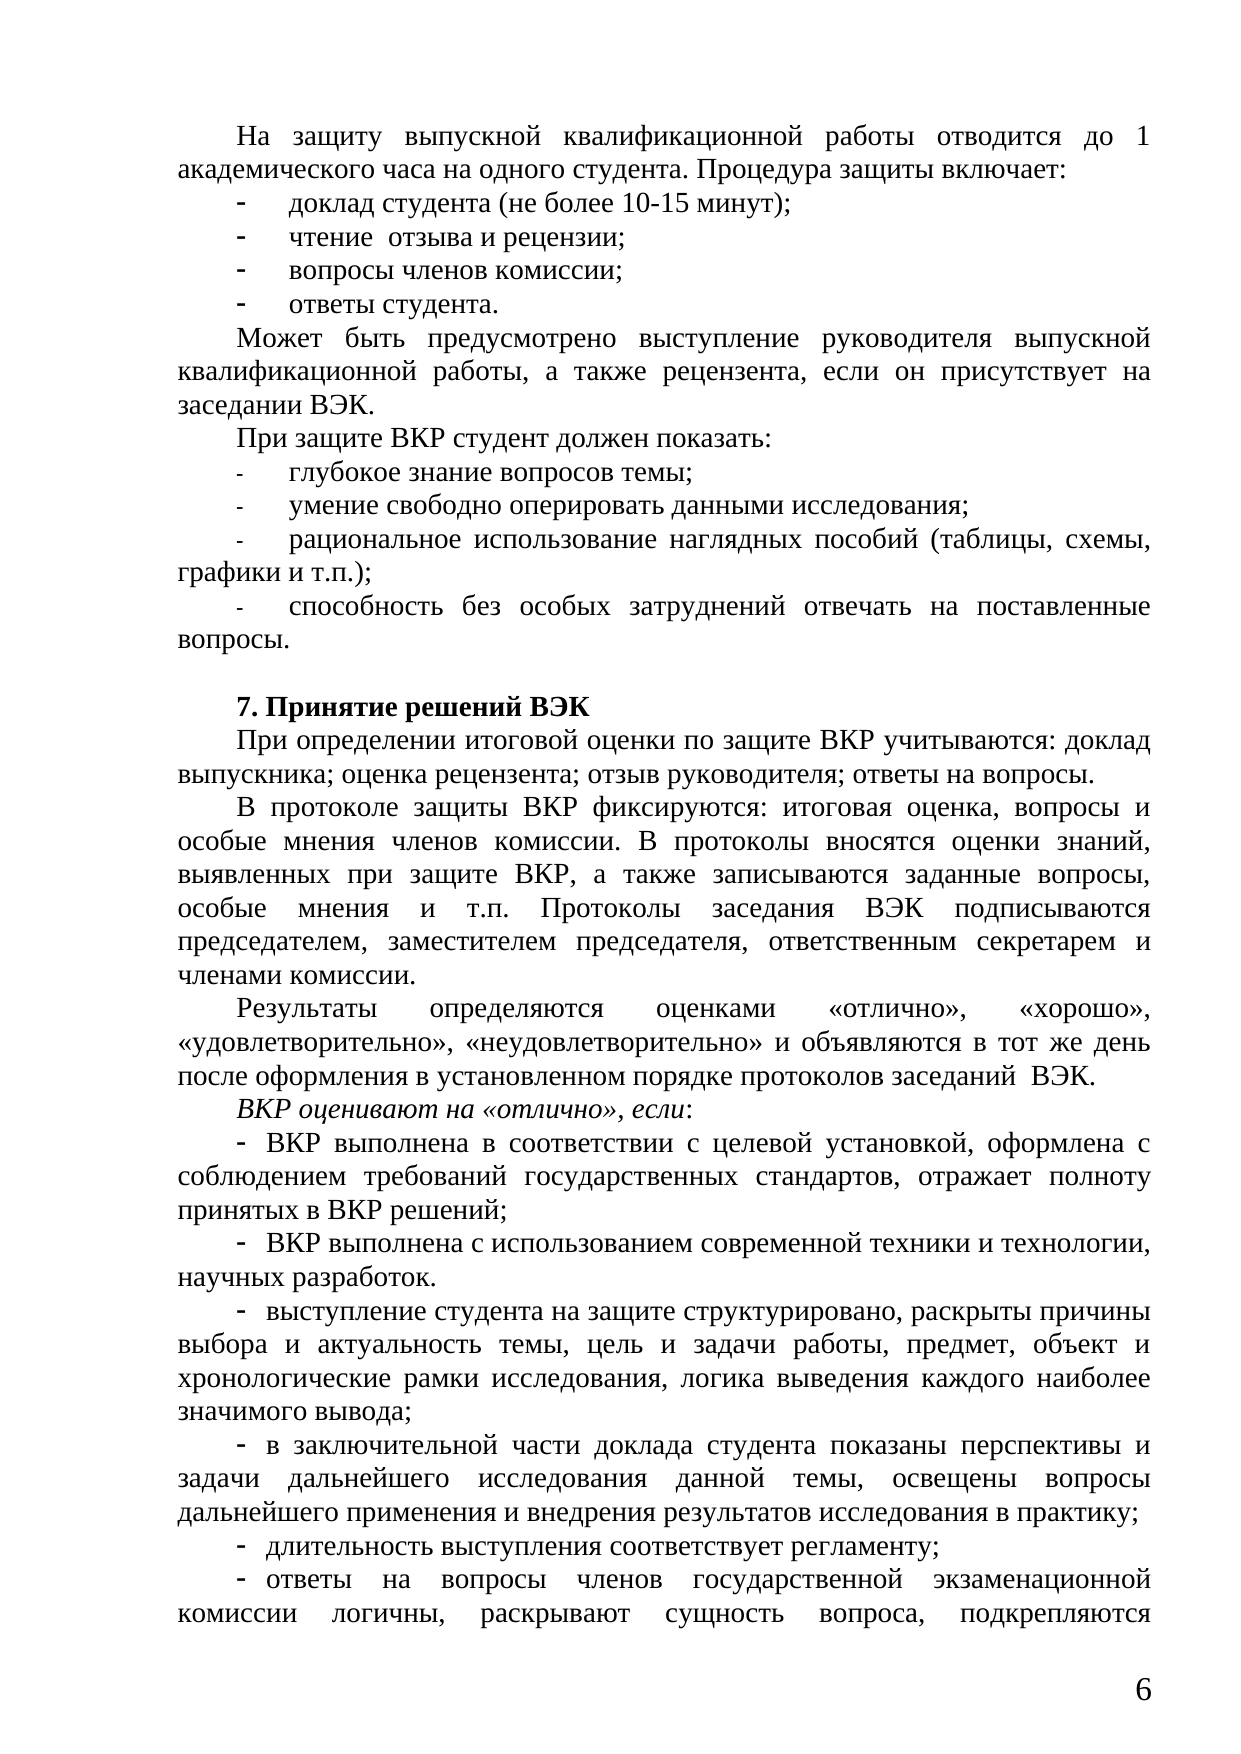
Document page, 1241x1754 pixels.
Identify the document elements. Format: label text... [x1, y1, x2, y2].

list ВКР выполнена в соответствии с целевой установкой, оформлена с соблюдением требований государственных стандартов, отражает полноту принятых в ВКР решений; [177, 1125, 1152, 1226]
list способность без особых затруднений отвечать на поставленные вопросы. [177, 588, 1152, 655]
text Результаты определяются оценками «отлично», «хорошо», «удовлетворительно», «неудовлетворительно» и объявляются в тот же день после оформления в установленном порядке протоколов заседаний ВЭК. [177, 991, 1152, 1091]
list глубокое знание вопросов темы; [177, 454, 1152, 487]
text На защиту выпускной квалификационной работы отводится до 1 академического часа на одного студента. Процедура защиты включает: [177, 118, 1152, 185]
list в заключительной части доклада студента показаны перспективы и задачи дальнейшего исследования данной темы, освещены вопросы дальнейшего применения и внедрения результатов исследования в практику; [177, 1427, 1152, 1528]
text Может быть предусмотрено выступление руководителя выпускной квалификационной работы, а также рецензента, если он присутствует на заседании ВЭК. [177, 320, 1152, 420]
text В протоколе защиты ВКР фиксируются: итоговая оценка, вопросы и особые мнения членов комиссии. В протоколы вносятся оценки знаний, выявленных при защите ВКР, а также записываются заданные вопросы, особые мнения и т.п. Протоколы заседания ВЭК подписываются председателем, заместителем председателя, ответственным секретарем и членами комиссии. [177, 789, 1152, 991]
text 7. Принятие решений ВЭК [177, 689, 1152, 722]
list чтение отзыва и рецензии; [177, 219, 1152, 252]
list ответы студента. [177, 286, 1152, 320]
list выступление студента на защите структурировано, раскрыты причины выбора и актуальность темы, цель и задачи работы, предмет, объект и хронологические рамки исследования, логика выведения каждого наиболее значимого вывода; [177, 1293, 1152, 1427]
list доклад студента (не более 10-15 минут); [177, 185, 1152, 219]
text ВКР оценивают на «отлично», если: [177, 1091, 1152, 1125]
list умение свободно оперировать данными исследования; [177, 487, 1152, 521]
list длительность выступления соответствует регламенту; [177, 1528, 1152, 1561]
text При определении итоговой оценки по защите ВКР учитываются: доклад выпускника; оценка рецензента; отзыв руководителя; ответы на вопросы. [177, 722, 1152, 789]
text При защите ВКР студент должен показать: [177, 420, 1152, 454]
list рациональное использование наглядных пособий (таблицы, схемы, графики и т.п.); [177, 521, 1152, 588]
list ВКР выполнена с использованием современной техники и технологии, научных разработок. [177, 1226, 1152, 1293]
list вопросы членов комиссии; [177, 252, 1152, 286]
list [177, 1561, 1152, 1628]
